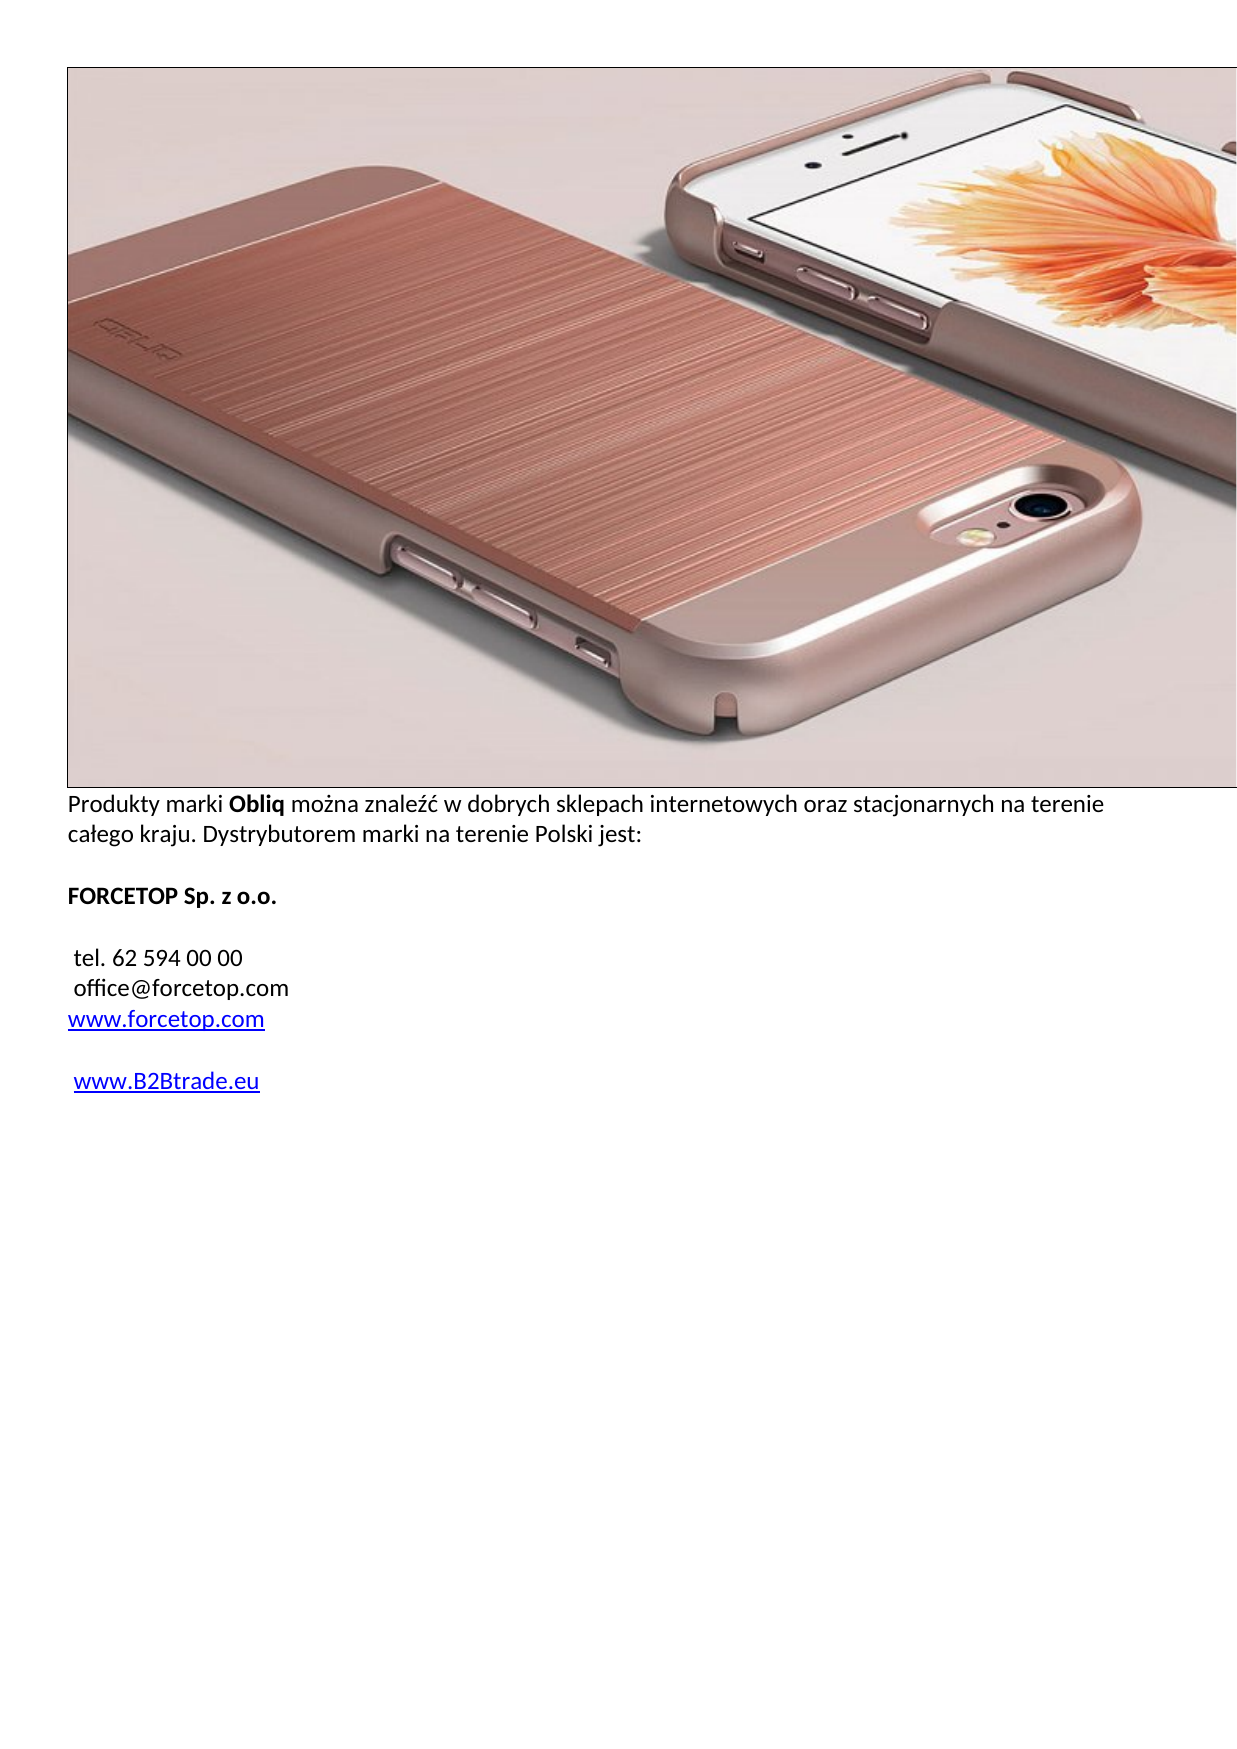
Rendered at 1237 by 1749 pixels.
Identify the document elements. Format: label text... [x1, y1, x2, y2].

text office@forcetop.com [68, 973, 1169, 1003]
text www.forcetop.com [68, 1003, 1169, 1034]
text FORCETOP Sp. z o.o. [68, 880, 1169, 911]
text www.B2Btrade.eu [68, 1065, 1169, 1095]
text tel. 62 594 00 00 [68, 942, 1169, 973]
text Produkty marki Obliq można znaleźć w dobrych sklepach internetowych oraz stacjonarnych na terenie całego kraju. Dystrybutorem marki na terenie Polski jest: [68, 788, 1169, 849]
picture [68, 68, 1237, 787]
